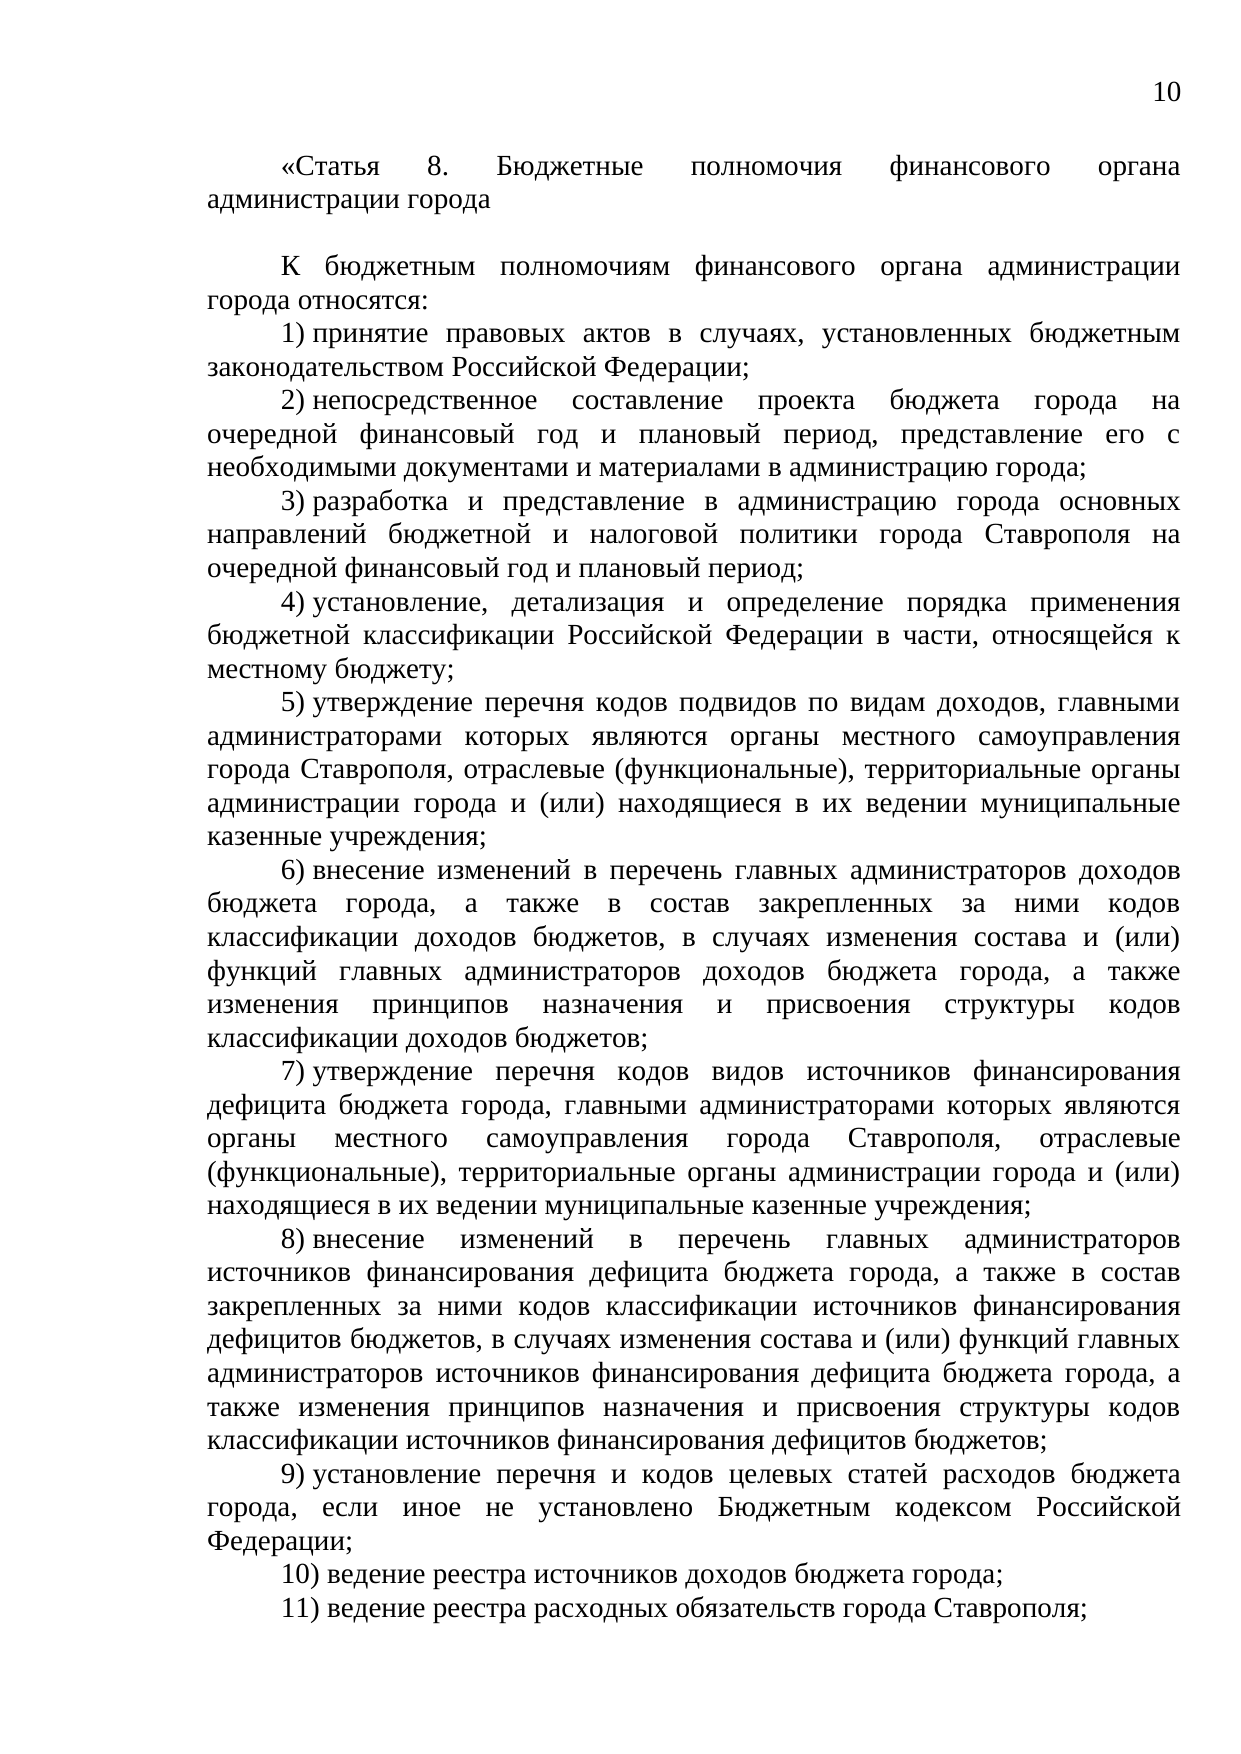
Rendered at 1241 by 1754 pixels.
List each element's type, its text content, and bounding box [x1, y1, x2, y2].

text 6) внесение изменений в перечень главных администраторов доходов бюджета города, а также в состав закрепленных за ними кодов классификации доходов бюджетов, в случаях изменения состава и (или) функций главных администраторов доходов бюджета города, а также изменения принципов назначения и присвоения структуры кодов классификации доходов бюджетов; [207, 852, 1181, 1053]
text 10) ведение реестра источников доходов бюджета города; [207, 1556, 1181, 1590]
text «Статья 8. Бюджетные полномочия финансового органа администрации города [207, 148, 1181, 215]
text 5) утверждение перечня кодов подвидов по видам доходов, главными администраторами которых являются органы местного самоуправления города Ставрополя, отраслевые (функциональные), территориальные органы администрации города и (или) находящиеся в их ведении муниципальные казенные учреждения; [207, 684, 1181, 852]
text 8) внесение изменений в перечень главных администраторов источников финансирования дефицита бюджета города, а также в состав закрепленных за ними кодов классификации источников финансирования дефицитов бюджетов, в случаях изменения состава и (или) функций главных администраторов источников финансирования дефицита бюджета города, а также изменения принципов назначения и присвоения структуры кодов классификации источников финансирования дефицитов бюджетов; [207, 1221, 1181, 1456]
text 3) разработка и представление в администрацию города основных направлений бюджетной и налоговой политики города Ставрополя на очередной финансовый год и плановый период; [207, 483, 1181, 584]
text 7) утверждение перечня кодов видов источников финансирования дефицита бюджета города, главными администраторами которых являются органы местного самоуправления города Ставрополя, отраслевые (функциональные), территориальные органы администрации города и (или) находящиеся в их ведении муниципальные казенные учреждения; [207, 1053, 1181, 1221]
text К бюджетным полномочиям финансового органа администрации города относятся: [207, 248, 1181, 315]
text 2) непосредственное составление проекта бюджета города на очередной финансовый год и плановый период, представление его с необходимыми документами и материалами в администрацию города; [207, 382, 1181, 483]
text 9) установление перечня и кодов целевых статей расходов бюджета города, если иное не установлено Бюджетным кодексом Российской Федерации; [207, 1456, 1181, 1556]
text 11) ведение реестра расходных обязательств города Ставрополя; [207, 1590, 1181, 1623]
text 4) установление, детализация и определение порядка применения бюджетной классификации Российской Федерации в части, относящейся к местному бюджету; [207, 584, 1181, 684]
text 1) принятие правовых актов в случаях, установленных бюджетным законодательством Российской Федерации; [207, 315, 1181, 382]
